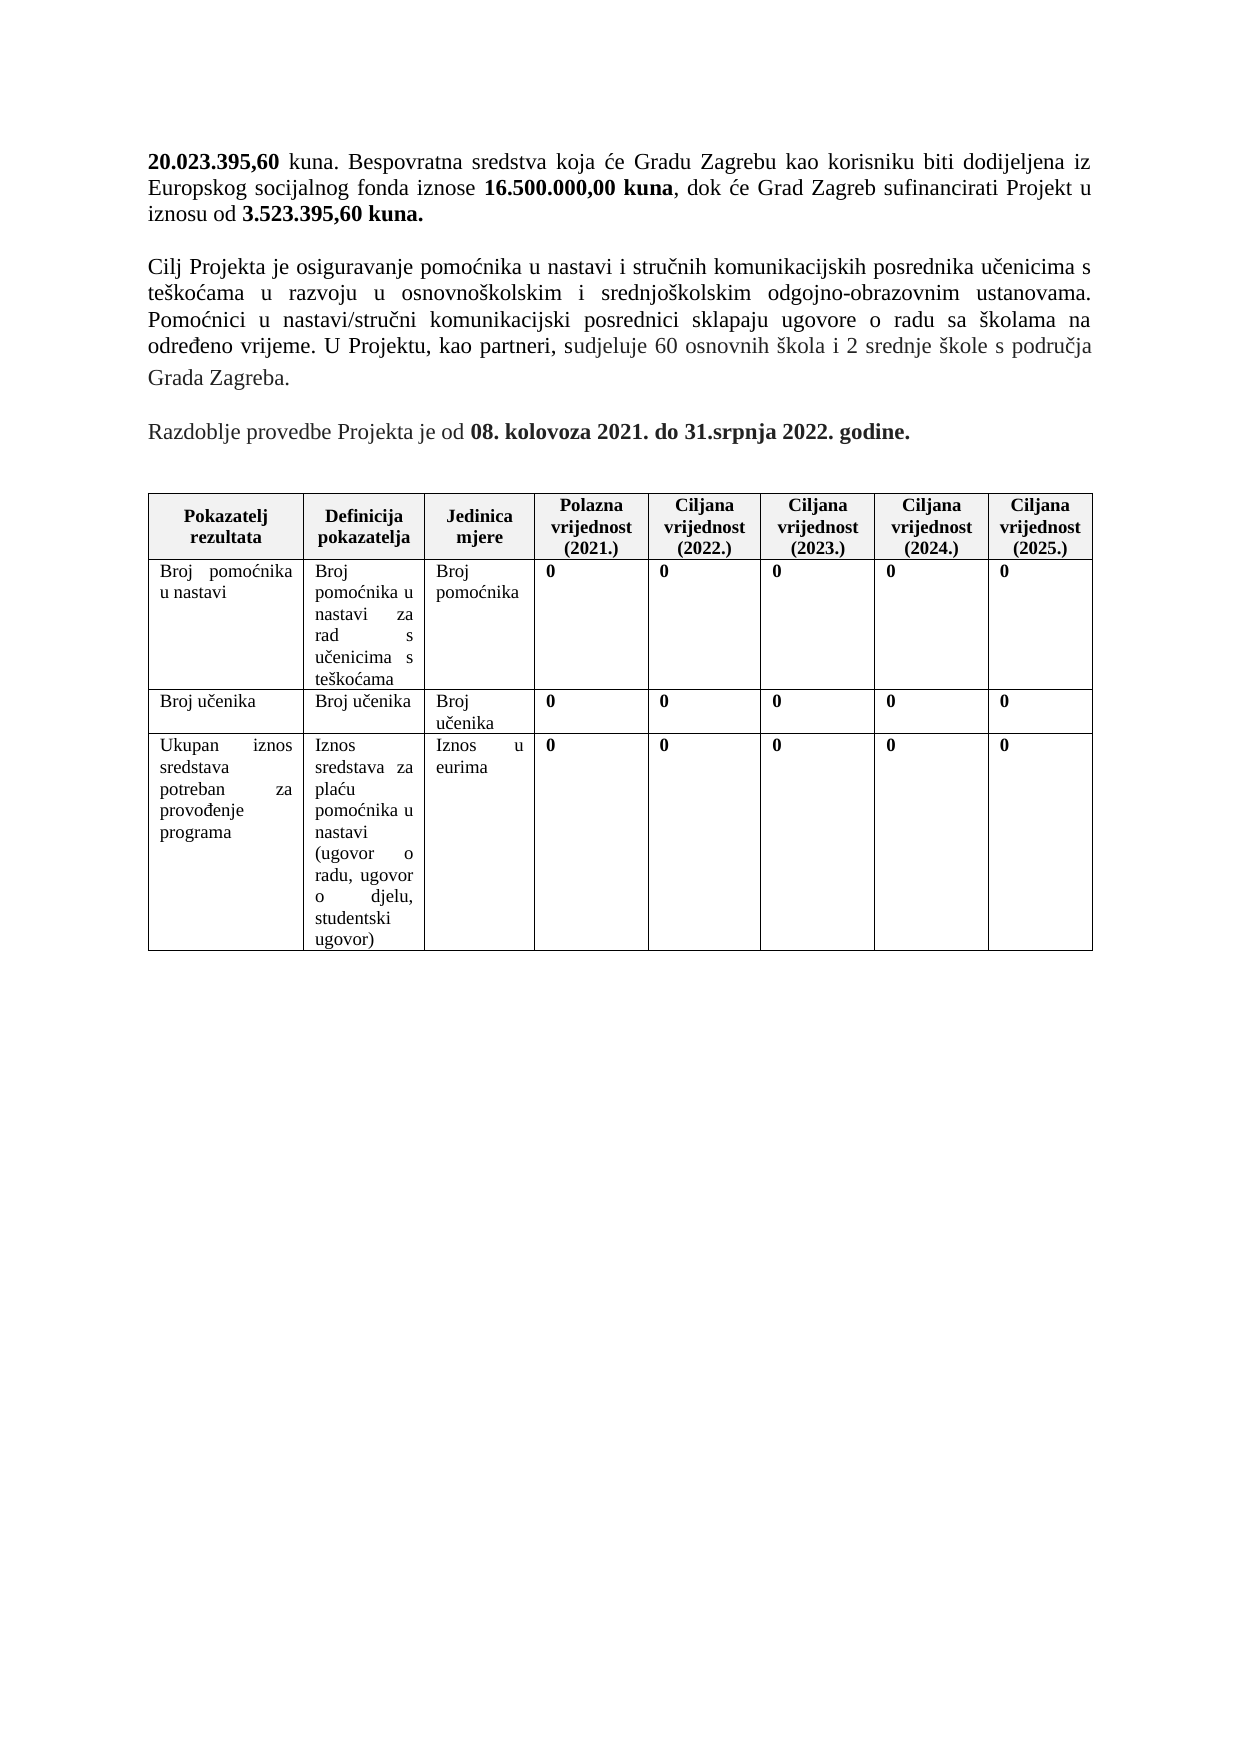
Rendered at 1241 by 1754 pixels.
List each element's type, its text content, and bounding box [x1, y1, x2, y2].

table_cell 0 [649, 560, 760, 689]
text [148, 148, 1092, 227]
table_header Polazna vrijednost (2021.) [535, 494, 648, 559]
table_cell Broj pomoćnika u nastavi [149, 560, 303, 689]
table_cell 0 [989, 560, 1092, 689]
table_cell Broj učenika [304, 690, 424, 733]
table_cell 0 [989, 690, 1092, 733]
table_cell 0 [761, 560, 874, 689]
table_header Ciljana vrijednost (2023.) [761, 494, 874, 559]
table_header Ciljana vrijednost (2022.) [649, 494, 760, 559]
table_cell Broj pomoćnika u nastavi za rad s učenicima s teškoćama [304, 560, 424, 689]
table_cell Iznos u eurima [425, 734, 534, 950]
table_cell 0 [875, 690, 988, 733]
table_cell 0 [649, 690, 760, 733]
table_cell Broj učenika [425, 690, 534, 733]
text Razdoblje provedbe Projekta je od 08. kolovoza 2021. do 31.srpnja 2022. godine. [148, 418, 1092, 445]
table_cell 0 [989, 734, 1092, 950]
table_cell 0 [875, 560, 988, 689]
table_cell 0 [761, 690, 874, 733]
table_cell 0 [875, 734, 988, 950]
table_cell 0 [535, 690, 648, 733]
table_header Ciljana vrijednost (2024.) [875, 494, 988, 559]
table_cell 0 [535, 560, 648, 689]
table_header Pokazatelj rezultata [149, 494, 303, 559]
table_header Definicija pokazatelja [304, 494, 424, 559]
table_cell Ukupan iznos sredstava potreban za provođenje programa [149, 734, 303, 950]
table_cell Iznos sredstava za plaću pomoćnika u nastavi (ugovor o radu, ugovor o djelu, studentski ugovor) [304, 734, 424, 950]
table_cell Broj učenika [149, 690, 303, 733]
table_header Jedinica mjere [425, 494, 534, 559]
text Cilj Projekta je osiguravanje pomoćnika u nastavi i stručnih komunikacijskih posrednika učenicima s teškoćama u razvoju u osnovnoškolskim i srednjoškolskim odgojno-obrazovnim ustanovama. Pomoćnici u nastavi/stručni komunikacijski posrednici sklapaju ugovore o radu sa školama na određeno vrijeme. U Projektu, kao partneri, sudjeluje 60 osnovnih škola i 2 srednje škole s područja Grada Zagreba. [148, 253, 1092, 392]
table_header Ciljana vrijednost (2025.) [989, 494, 1092, 559]
table_cell 0 [535, 734, 648, 950]
table_cell Broj pomoćnika [425, 560, 534, 689]
table_cell 0 [761, 734, 874, 950]
table_cell 0 [649, 734, 760, 950]
